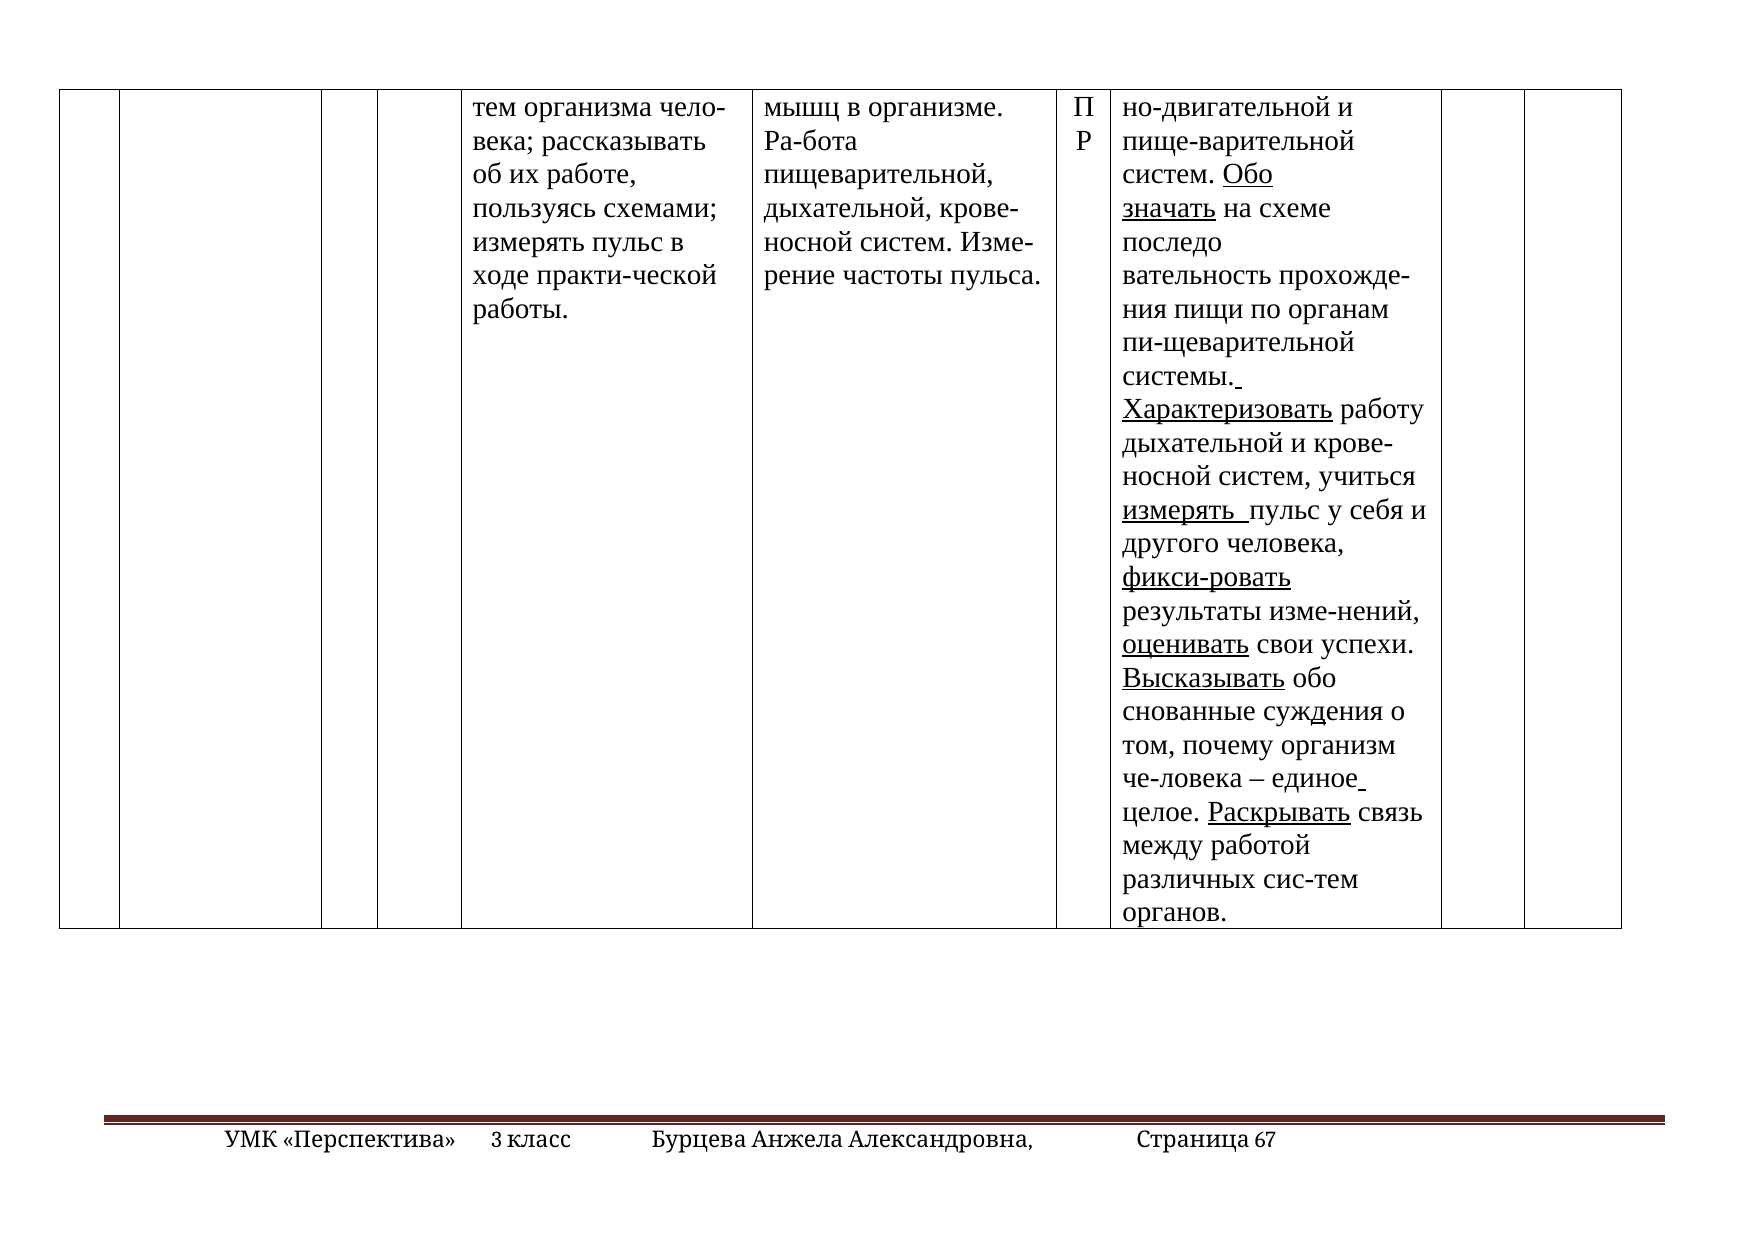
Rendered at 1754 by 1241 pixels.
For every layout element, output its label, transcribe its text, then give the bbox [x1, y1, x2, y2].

table_cell [322, 90, 377, 928]
table_cell [120, 90, 321, 928]
table_cell [378, 90, 461, 928]
table_cell [1442, 90, 1524, 928]
table_cell [1525, 90, 1621, 928]
table_cell но-двигательной и пище-варительной систем. Обо значать на схеме последо вательность прохожде-ния пищи по органам пи-щеварительной системы. Характеризовать работу дыхательной и крове-носной систем, учиться измерять пульс у себя и другого человека, фикси-ровать результаты изме-нений, оценивать свои успехи. Высказывать обо снованные суждения о том, почему организм че-ловека – единое целое. Раскрывать связь между работой различных сис-тем органов. [1111, 90, 1441, 928]
table_cell тем организма чело-века; рассказывать об их работе, пользуясь схемами; измерять пульс в ходе практи-ческой работы. [462, 90, 752, 928]
table_cell ПР [1057, 90, 1110, 928]
table_cell [60, 90, 119, 928]
table_cell мышц в организме. Ра-бота пищеварительной, дыхательной, крове-носной систем. Изме-рение частоты пульса. [753, 90, 1056, 928]
